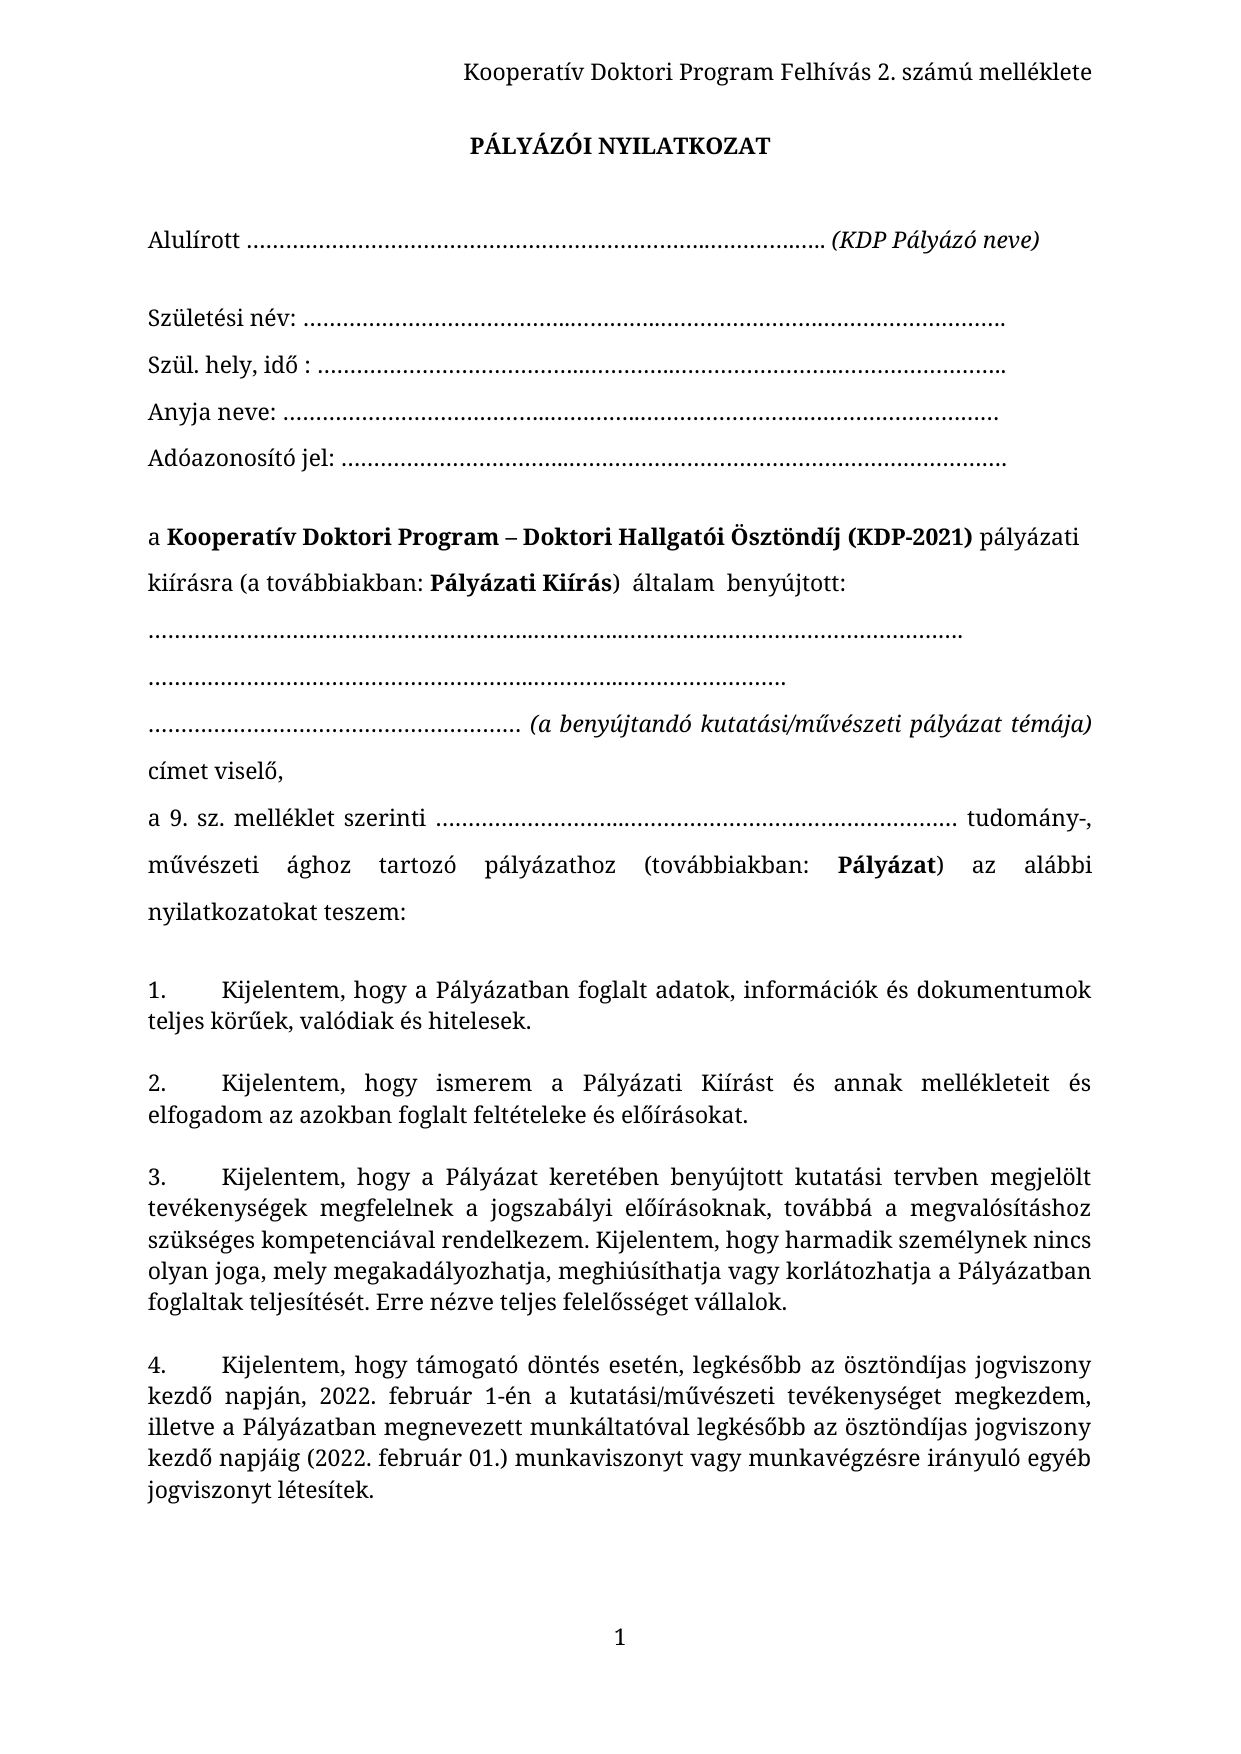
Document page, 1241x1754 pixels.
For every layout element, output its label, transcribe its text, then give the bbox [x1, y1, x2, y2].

list Kijelentem, hogy a Pályázat keretében benyújtott kutatási tervben megjelölt tevékenységek megfelelnek a jogszabályi előírásoknak, továbbá a megvalósításhoz szükséges kompetenciával rendelkezem. Kijelentem, hogy harmadik személynek nincs olyan joga, mely megakadályozhatja, meghiúsíthatja vagy korlátozhatja a Pályázatban foglaltak teljesítését. Erre nézve teljes felelősséget vállalok. [148, 1161, 1092, 1317]
text PÁLYÁZÓI NYILATKOZAT [148, 130, 1092, 161]
list Kijelentem, hogy a Pályázatban foglalt adatok, információk és dokumentumok teljes körűek, valódiak és hitelesek. [148, 974, 1092, 1036]
text …………………………………………………..…………..…………………….………………………………………………… (a benyújtandó kutatási/művészeti pályázat témája) címet viselő, [148, 661, 1092, 786]
text Anyja neve: …………………………………..…………..…………………….………………………… [148, 396, 1092, 427]
list Kijelentem, hogy támogató döntés esetén, legkésőbb az ösztöndíjas jogviszony kezdő napján, 2022. február 1-én a kutatási/művészeti tevékenységet megkezdem, illetve a Pályázatban megnevezett munkáltatóval legkésőbb az ösztöndíjas jogviszony kezdő napjáig (2022. február 01.) munkaviszonyt vagy munkavégzésre irányuló egyéb jogviszonyt létesítek. [148, 1349, 1092, 1505]
text Születési név: …………………………………..…………..…………………….………………………. [148, 302, 1092, 333]
text Adóazonosító jel: ……………………………..…………………………………………………………. [148, 442, 1092, 474]
text Szül. hely, idő : …………………………………..…………..…………………….…………………….. [148, 349, 1092, 380]
text a 9. sz. melléklet szerinti ………………………..…………………………………………… tudomány-, művészeti ághoz tartozó pályázathoz (továbbiakban: Pályázat) az alábbi nyilatkozatokat teszem: [148, 802, 1092, 927]
text Alulírott ……………………………………………………………..………….….. (KDP Pályázó neve) [148, 224, 1092, 255]
text a Kooperatív Doktori Program – Doktori Hallgatói Ösztöndíj (KDP-2021) pályázati kiírásra (a továbbiakban: Pályázati Kiírás) általam benyújtott: …………………………………………………..…………..……………………………………………. [148, 521, 1092, 646]
list Kijelentem, hogy ismerem a Pályázati Kiírást és annak mellékleteit és elfogadom az azokban foglalt feltételeke és előírásokat. [148, 1067, 1092, 1130]
